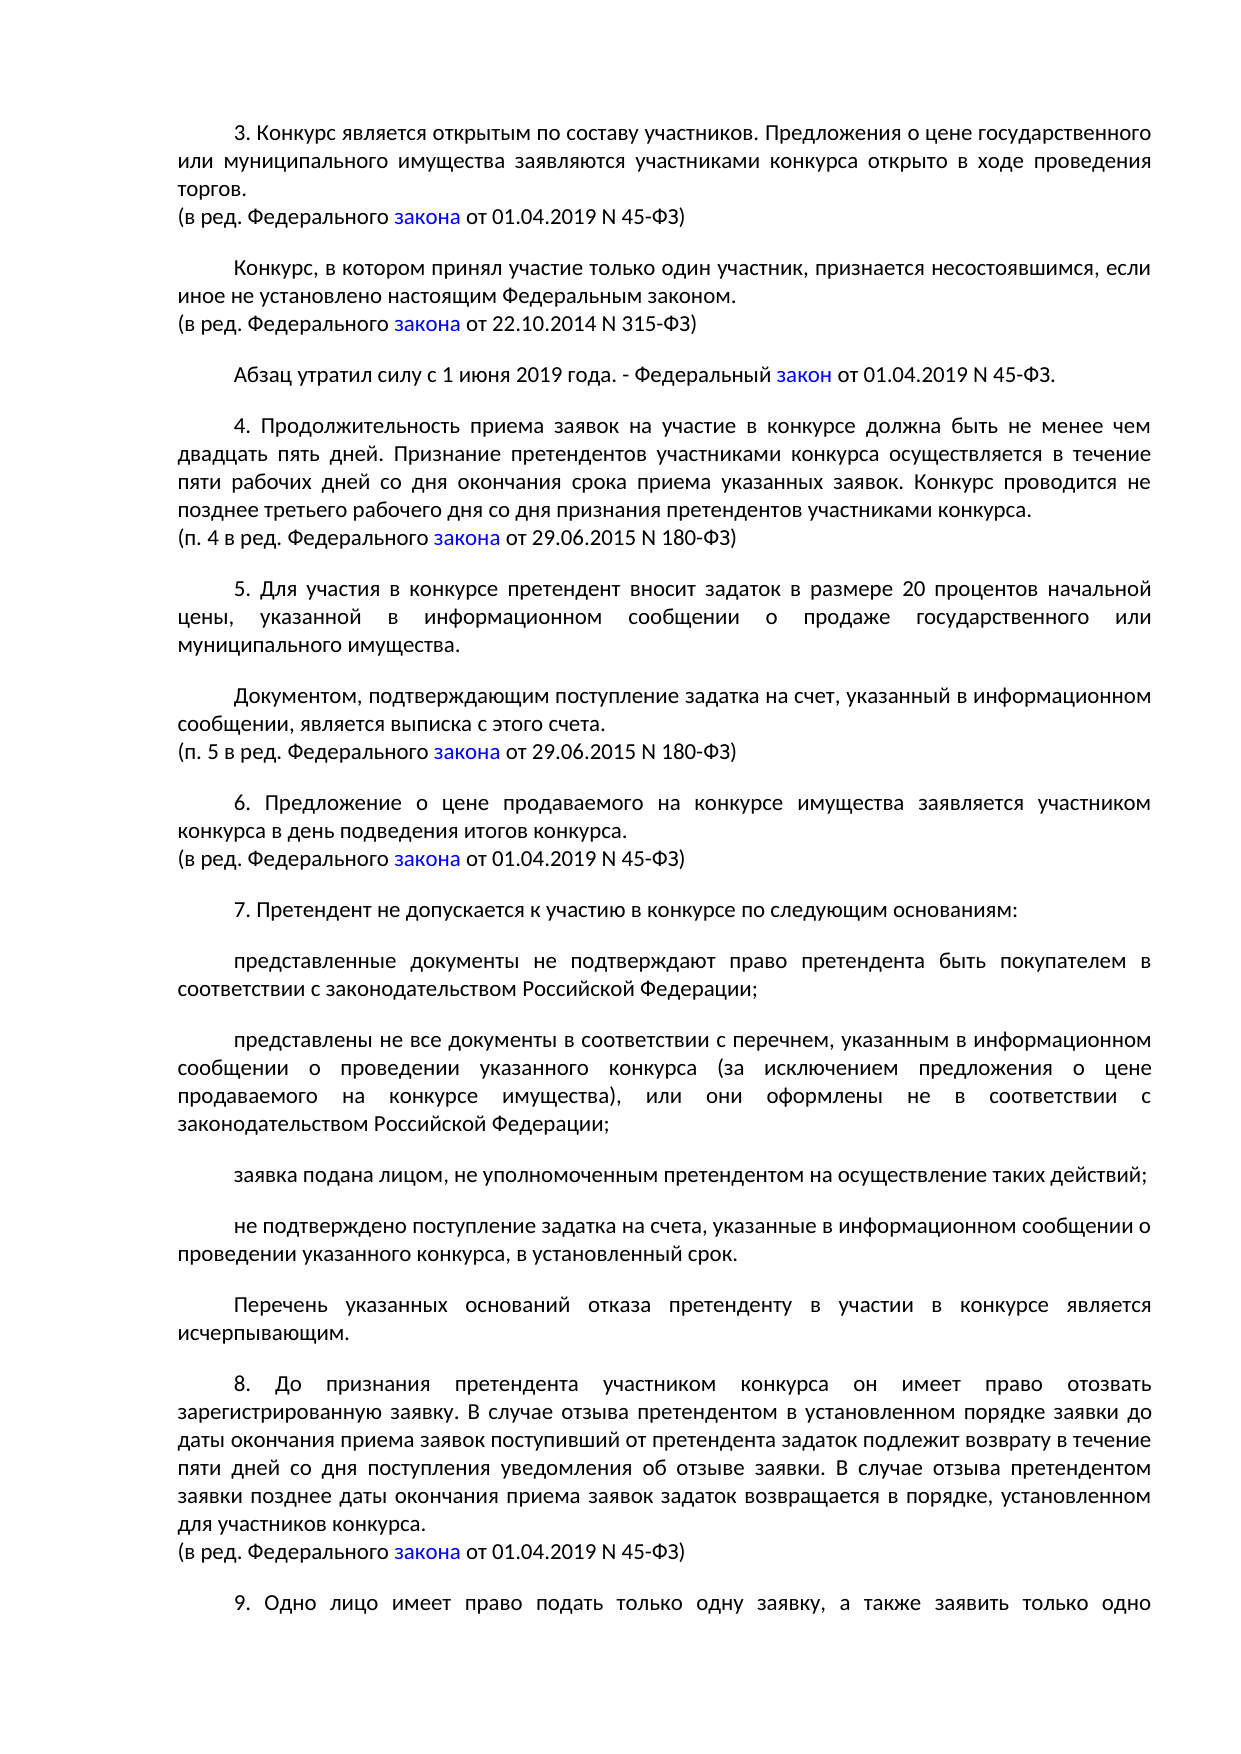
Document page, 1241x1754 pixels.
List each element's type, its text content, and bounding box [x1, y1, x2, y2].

text (в ред. Федерального закона от 01.04.2019 N 45-ФЗ) [177, 844, 1152, 872]
text Абзац утратил силу с 1 июня 2019 года. - Федеральный закон от 01.04.2019 N 45-ФЗ. [177, 360, 1152, 388]
text не подтверждено поступление задатка на счета, указанные в информационном сообщении о проведении указанного конкурса, в установленный срок. [177, 1211, 1152, 1267]
text 7. Претендент не допускается к участию в конкурсе по следующим основаниям: [177, 895, 1152, 923]
text Документом, подтверждающим поступление задатка на счет, указанный в информационном сообщении, является выписка с этого счета. [177, 681, 1152, 737]
text (п. 4 в ред. Федерального закона от 29.06.2015 N 180-ФЗ) [177, 523, 1152, 551]
text Конкурс, в котором принял участие только один участник, признается несостоявшимся, если иное не установлено настоящим Федеральным законом. [177, 253, 1152, 309]
text заявка подана лицом, не уполномоченным претендентом на осуществление таких действий; [177, 1160, 1152, 1188]
text (в ред. Федерального закона от 22.10.2014 N 315-ФЗ) [177, 309, 1152, 337]
text представлены не все документы в соответствии с перечнем, указанным в информационном сообщении о проведении указанного конкурса (за исключением предложения о цене продаваемого на конкурсе имущества), или они оформлены не в соответствии с законодательством Российской Федерации; [177, 1025, 1152, 1137]
text 4. Продолжительность приема заявок на участие в конкурсе должна быть не менее чем двадцать пять дней. Признание претендентов участниками конкурса осуществляется в течение пяти рабочих дней со дня окончания срока приема указанных заявок. Конкурс проводится не позднее третьего рабочего дня со дня признания претендентов участниками конкурса. [177, 411, 1152, 523]
text (п. 5 в ред. Федерального закона от 29.06.2015 N 180-ФЗ) [177, 737, 1152, 765]
text (в ред. Федерального закона от 01.04.2019 N 45-ФЗ) [177, 202, 1152, 230]
text 8. До признания претендента участником конкурса он имеет право отозвать зарегистрированную заявку. В случае отзыва претендентом в установленном порядке заявки до даты окончания приема заявок поступивший от претендента задаток подлежит возврату в течение пяти дней со дня поступления уведомления об отзыве заявки. В случае отзыва претендентом заявки позднее даты окончания приема заявок задаток возвращается в порядке, установленном для участников конкурса. [177, 1369, 1152, 1537]
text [177, 1588, 1152, 1616]
text Перечень указанных оснований отказа претенденту в участии в конкурсе является исчерпывающим. [177, 1290, 1152, 1346]
text 6. Предложение о цене продаваемого на конкурсе имущества заявляется участником конкурса в день подведения итогов конкурса. [177, 788, 1152, 844]
text 3. Конкурс является открытым по составу участников. Предложения о цене государственного или муниципального имущества заявляются участниками конкурса открыто в ходе проведения торгов. [177, 118, 1152, 202]
text 5. Для участия в конкурсе претендент вносит задаток в размере 20 процентов начальной цены, указанной в информационном сообщении о продаже государственного или муниципального имущества. [177, 574, 1152, 658]
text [177, 1537, 1152, 1565]
text представленные документы не подтверждают право претендента быть покупателем в соответствии с законодательством Российской Федерации; [177, 946, 1152, 1002]
